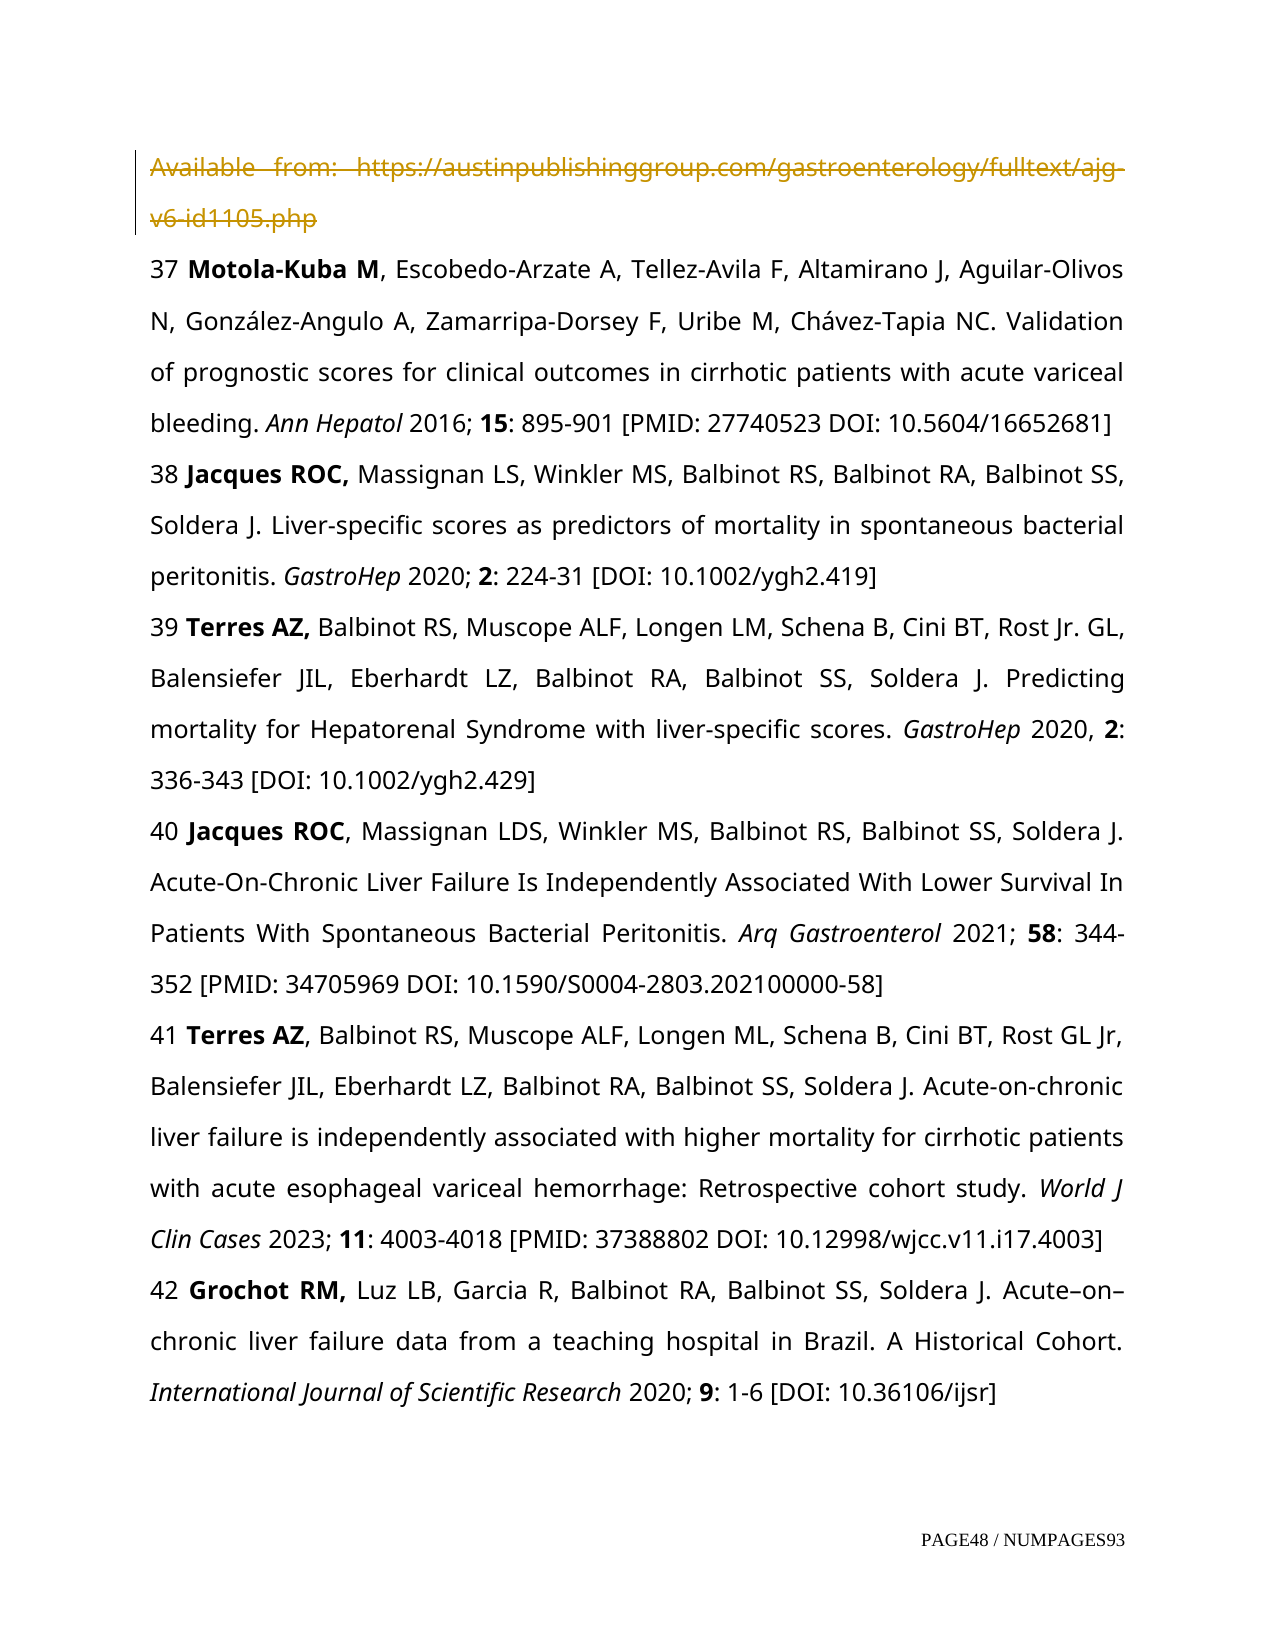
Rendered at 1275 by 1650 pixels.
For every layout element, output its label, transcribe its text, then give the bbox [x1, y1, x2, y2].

text 37 Motola-Kuba M, Escobedo-Arzate A, Tellez-Avila F, Altamirano J, Aguilar-Olivos N, González-Angulo A, Zamarripa-Dorsey F, Uribe M, Chávez-Tapia NC. Validation of prognostic scores for clinical outcomes in cirrhotic patients with acute variceal bleeding. Ann Hepatol 2016; 15: 895-901 [PMID: 27740523 DOI: 10.5604/16652681] [150, 252, 1125, 439]
text 42 Grochot RM, Luz LB, Garcia R, Balbinot RA, Balbinot SS, Soldera J. Acute–on–chronic liver failure data from a teaching hospital in Brazil. A Historical Cohort. International Journal of Scientific Research 2020; 9: 1-6 [DOI: 10.36106/ijsr] [150, 1273, 1125, 1409]
text 40 Jacques ROC, Massignan LDS, Winkler MS, Balbinot RS, Balbinot SS, Soldera J. Acute-On-Chronic Liver Failure Is Independently Associated With Lower Survival In Patients With Spontaneous Bacterial Peritonitis. Arq Gastroenterol 2021; 58: 344-352 [PMID: 34705969 DOI: 10.1590/S0004-2803.202100000-58] [150, 813, 1125, 1001]
text 38 Jacques ROC, Massignan LS, Winkler MS, Balbinot RS, Balbinot RA, Balbinot SS, Soldera J. Liver-specific scores as predictors of mortality in spontaneous bacterial peritonitis. GastroHep 2020; 2: 224-31 [DOI: 10.1002/ygh2.419] [150, 456, 1125, 592]
text 41 Terres AZ, Balbinot RS, Muscope ALF, Longen ML, Schena B, Cini BT, Rost GL Jr, Balensiefer JIL, Eberhardt LZ, Balbinot RA, Balbinot SS, Soldera J. Acute-on-chronic liver failure is independently associated with higher mortality for cirrhotic patients with acute esophageal variceal hemorrhage: Retrospective cohort study. World J Clin Cases 2023; 11: 4003-4018 [PMID: 37388802 DOI: 10.12998/wjcc.v11.i17.4003] [150, 1018, 1125, 1256]
text 39 Terres AZ, Balbinot RS, Muscope ALF, Longen LM, Schena B, Cini BT, Rost Jr. GL, Balensiefer JIL, Eberhardt LZ, Balbinot RA, Balbinot SS, Soldera J. Predicting mortality for Hepatorenal Syndrome with liver‐specific scores. GastroHep 2020, 2: 336-343 [DOI: 10.1002/ygh2.429] [150, 609, 1125, 797]
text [150, 150, 1125, 169]
